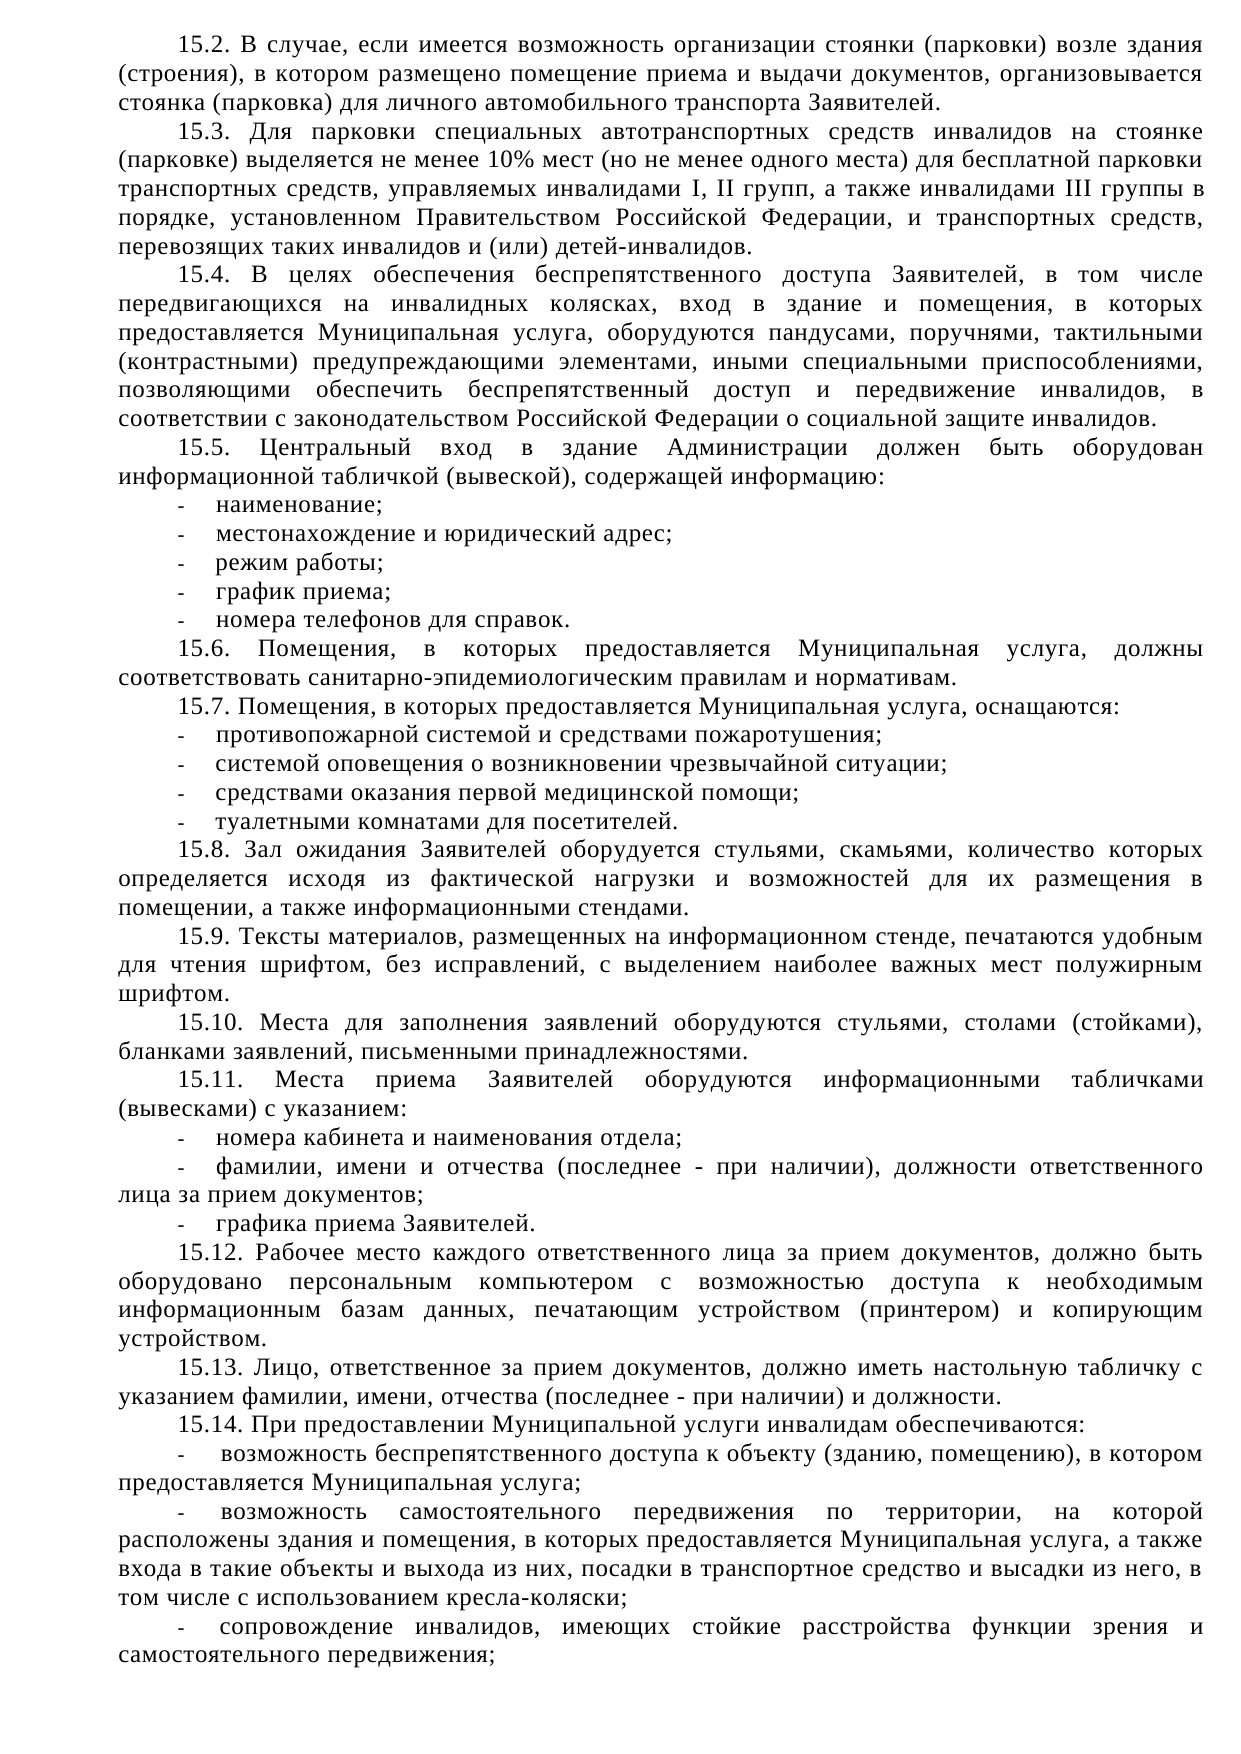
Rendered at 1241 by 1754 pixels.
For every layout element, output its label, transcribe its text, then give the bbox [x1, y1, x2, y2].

text 15.5. Центральный вход в здание Администрации должен быть оборудован информационной табличкой (вывеской), содержащей информацию: [118, 432, 1205, 489]
text 15.9. Тексты материалов, размещенных на информационном стенде, печатаются удобным для чтения шрифтом, без исправлений, с выделением наиболее важных мест полужирным шрифтом. [118, 921, 1205, 1007]
list туалетными комнатами для посетителей. [118, 806, 1205, 834]
text 15.8. Зал ожидания Заявителей оборудуется стульями, скамьями, количество которых определяется исходя из фактической нагрузки и возможностей для их размещения в помещении, а также информационными стендами. [118, 834, 1205, 921]
list местонахождение и юридический адрес; [118, 518, 1205, 547]
list номера телефонов для справок. [118, 604, 1205, 633]
list номера кабинета и наименования отдела; [118, 1122, 1205, 1151]
text 15.10. Места для заполнения заявлений оборудуются стульями, столами (стойками), бланками заявлений, письменными принадлежностями. [118, 1007, 1205, 1064]
text 15.7. Помещения, в которых предоставляется Муниципальная услуга, оснащаются: [118, 691, 1205, 719]
list возможность беспрепятственного доступа к объекту (зданию, помещению), в котором предоставляется Муниципальная услуга; [118, 1438, 1205, 1496]
text 15.12. Рабочее место каждого ответственного лица за прием документов, должно быть оборудовано персональным компьютером с возможностью доступа к необходимым информационным базам данных, печатающим устройством (принтером) и копирующим устройством. [118, 1237, 1205, 1352]
text 15.3. Для парковки специальных автотранспортных средств инвалидов на стоянке (парковке) выделяется не менее 10% мест (но не менее одного места) для бесплатной парковки транспортных средств, управляемых инвалидами I, II групп, а также инвалидами III группы в порядке, установленном Правительством Российской Федерации, и транспортных средств, перевозящих таких инвалидов и (или) детей-инвалидов. [118, 116, 1205, 259]
list фамилии, имени и отчества (последнее - при наличии), должности ответственного лица за прием документов; [118, 1151, 1205, 1208]
list режим работы; [118, 547, 1205, 576]
list возможность самостоятельного передвижения по территории, на которой расположены здания и помещения, в которых предоставляется Муниципальная услуга, а также входа в такие объекты и выхода из них, посадки в транспортное средство и высадки из него, в том числе с использованием кресла-коляски; [118, 1496, 1205, 1611]
list график приема; [118, 576, 1205, 604]
list средствами оказания первой медицинской помощи; [118, 777, 1205, 806]
text 15.4. В целях обеспечения беспрепятственного доступа Заявителей, в том числе передвигающихся на инвалидных колясках, вход в здание и помещения, в которых предоставляется Муниципальная услуга, оборудуются пандусами, поручнями, тактильными (контрастными) предупреждающими элементами, иными специальными приспособлениями, позволяющими обеспечить беспрепятственный доступ и передвижение инвалидов, в соответствии с законодательством Российской Федерации о социальной защите инвалидов. [118, 259, 1205, 432]
text 15.13. Лицо, ответственное за прием документов, должно иметь настольную табличку с указанием фамилии, имени, отчества (последнее - при наличии) и должности. [118, 1352, 1205, 1409]
text 15.14. При предоставлении Муниципальной услуги инвалидам обеспечиваются: [118, 1409, 1205, 1438]
list наименование; [118, 489, 1205, 518]
list графика приема Заявителей. [118, 1208, 1205, 1237]
text 15.2. В случае, если имеется возможность организации стоянки (парковки) возле здания (строения), в котором размещено помещение приема и выдачи документов, организовывается стоянка (парковка) для личного автомобильного транспорта Заявителей. [118, 29, 1205, 116]
text 15.11. Места приема Заявителей оборудуются информационными табличками (вывесками) с указанием: [118, 1064, 1205, 1122]
list системой оповещения о возникновении чрезвычайной ситуации; [118, 748, 1205, 777]
list сопровождение инвалидов, имеющих стойкие расстройства функции зрения и самостоятельного передвижения; [118, 1611, 1205, 1668]
list противопожарной системой и средствами пожаротушения; [118, 719, 1205, 748]
text 15.6. Помещения, в которых предоставляется Муниципальная услуга, должны соответствовать санитарно-эпидемиологическим правилам и нормативам. [118, 633, 1205, 691]
